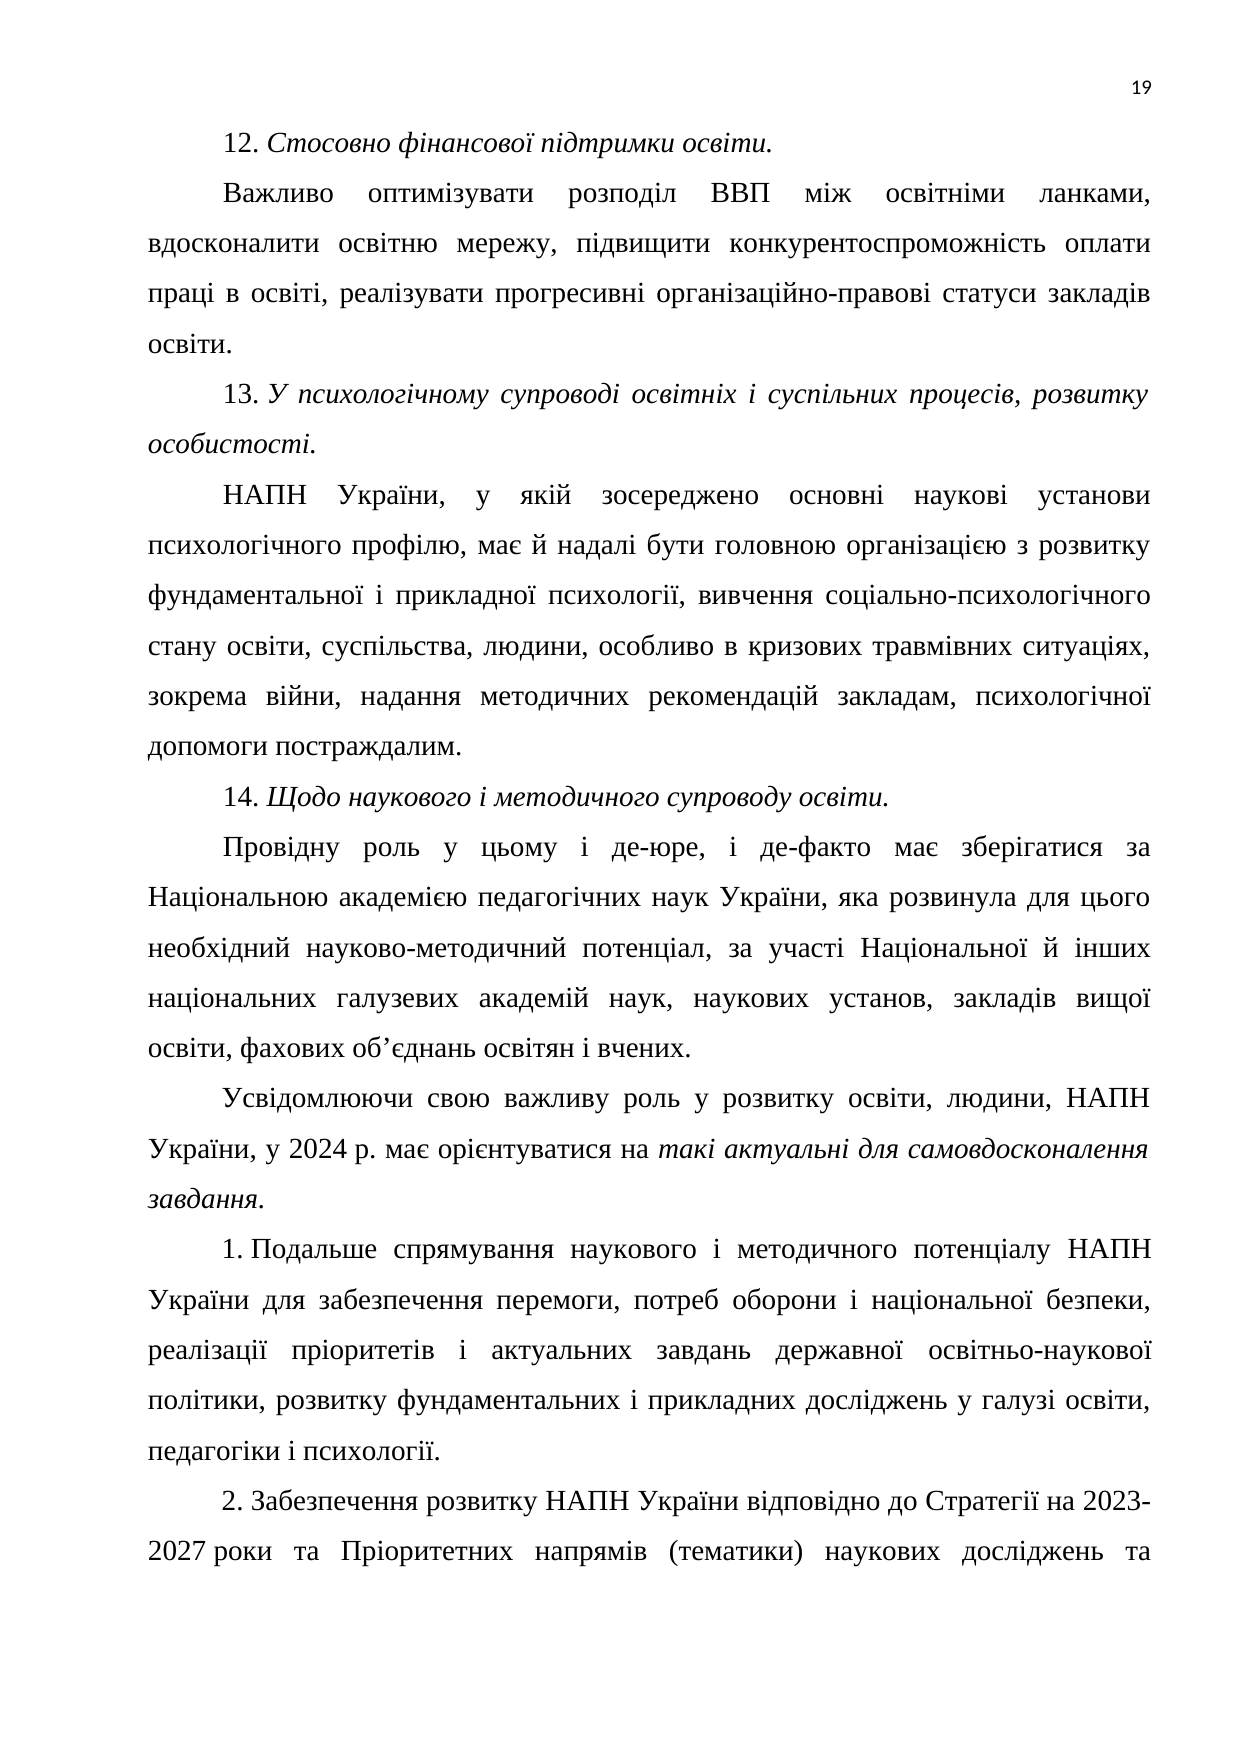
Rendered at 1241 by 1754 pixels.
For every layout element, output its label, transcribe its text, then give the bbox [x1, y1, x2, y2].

text 12. Стосовно фінансової підтримки освіти. [148, 125, 1152, 158]
text Важливо оптимізувати розподіл ВВП між освітніми ланками, вдосконалити освітню мережу, підвищити конкурентоспроможність оплати праці в освіті, реалізувати прогресивні організаційно-правові статуси закладів освіти. [148, 175, 1152, 359]
text НАПН України, у якій зосереджено основні наукові установи психологічного профілю, має й надалі бути головною організацією з розвитку фундаментальної і прикладної психології, вивчення соціально-психологічного стану освіти, суспільства, людини, особливо в кризових травмівних ситуаціях, зокрема війни, надання методичних рекомендацій закладам, психологічної допомоги постраждалим. [148, 477, 1152, 762]
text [148, 1483, 1152, 1567]
text Усвідомлюючи свою важливу роль у розвитку освіти, людини, НАПН України, у 2024 р. має орієнтуватися на такі актуальні для самовдосконалення завдання. [148, 1081, 1152, 1215]
text 14. Щодо наукового і методичного супроводу освіти. [148, 779, 1152, 812]
text 13. У психологічному супроводі освітніх і суспільних процесів, розвитку особистості. [148, 376, 1152, 460]
text Провідну роль у цьому і де-юре, і де-факто має зберігатися за Національною академією педагогічних наук України, яка розвинула для цього необхідний науково-методичний потенціал, за участі Національної й інших національних галузевих академій наук, наукових установ, закладів вищої освіти, фахових об’єднань освітян і вчених. [148, 829, 1152, 1064]
text 1. Подальше спрямування наукового і методичного потенціалу НАПН України для забезпечення перемоги, потреб оборони і національної безпеки, реалізації пріоритетів і актуальних завдань державної освітньо-наукової політики, розвитку фундаментальних і прикладних досліджень у галузі освіти, педагогіки і психології. [148, 1232, 1152, 1466]
